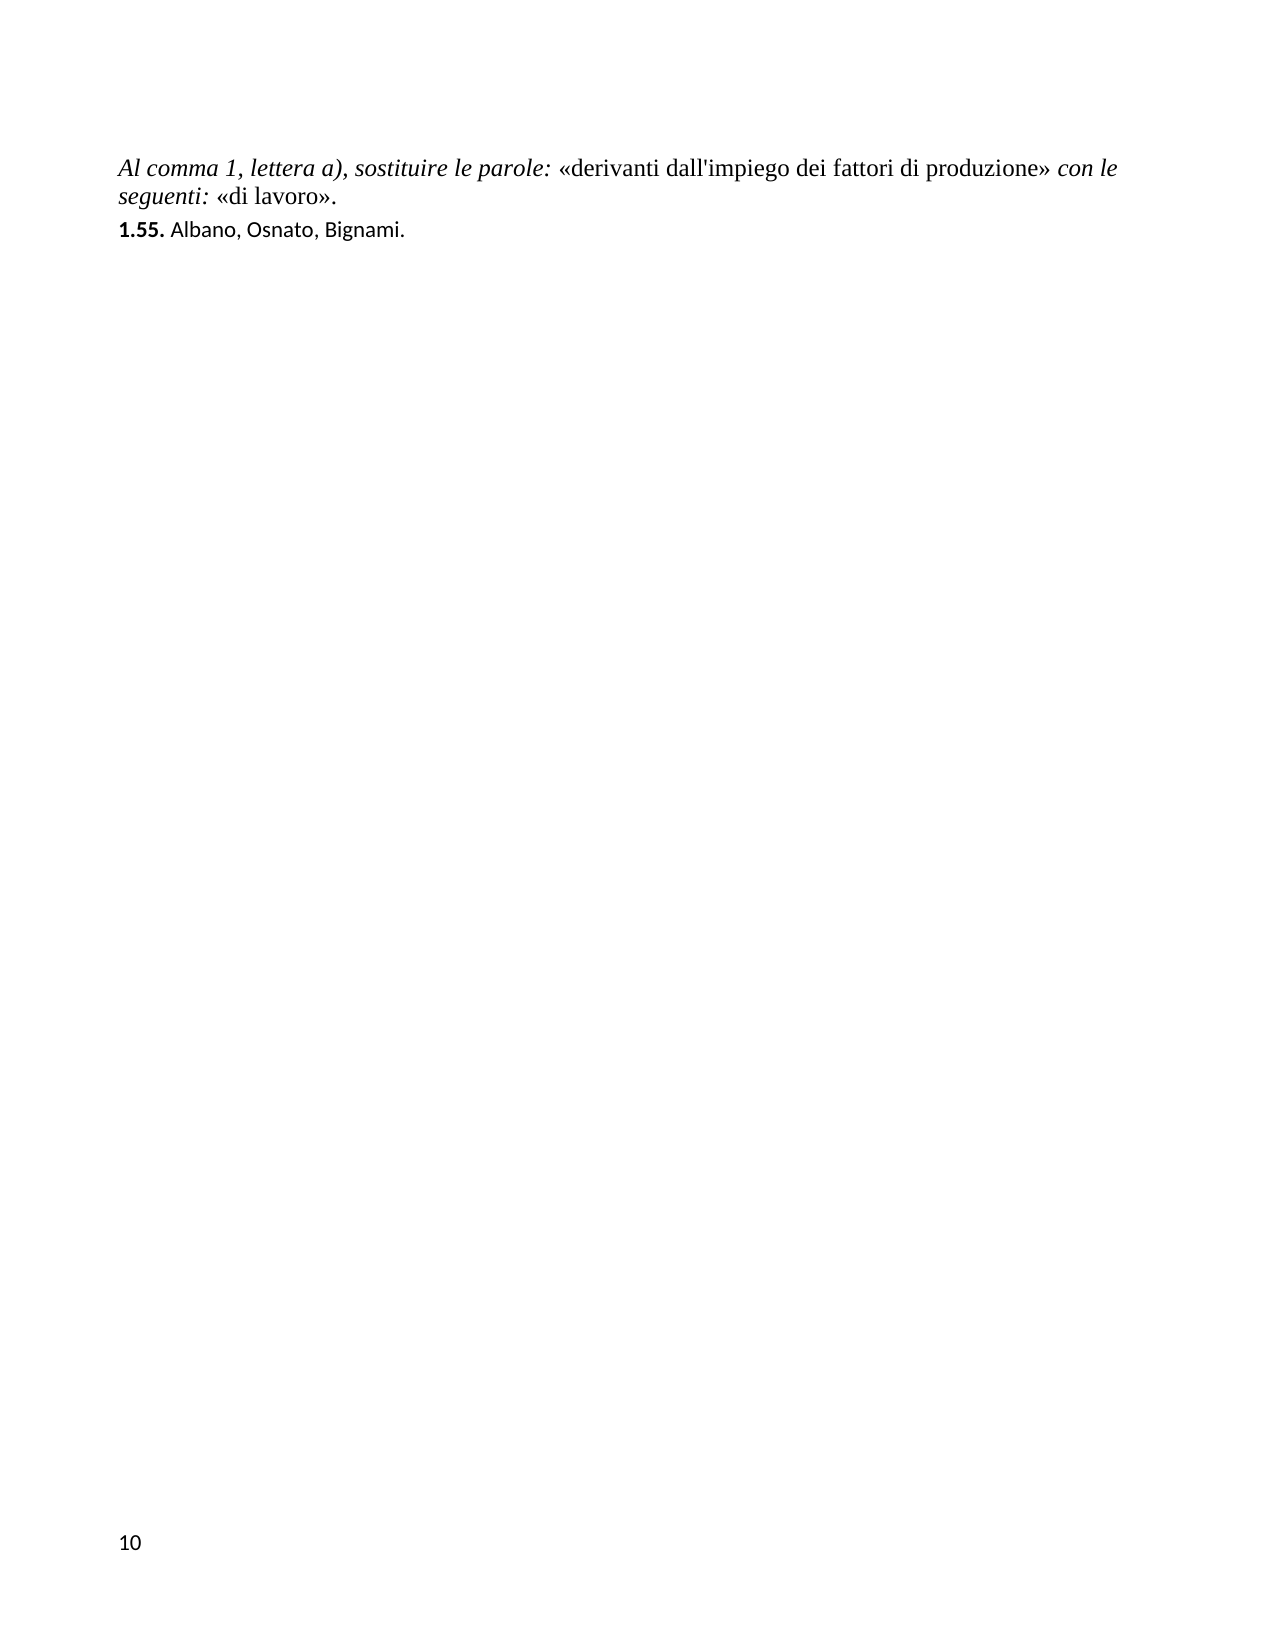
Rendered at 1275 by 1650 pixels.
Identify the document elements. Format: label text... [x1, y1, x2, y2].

text Al comma 1, lettera a), sostituire le parole: «derivanti dall'impiego dei fattori di produzione» con le seguenti: «di lavoro». [118, 153, 1157, 210]
text 1.55. Albano, Osnato, Bignami. [118, 215, 1157, 243]
